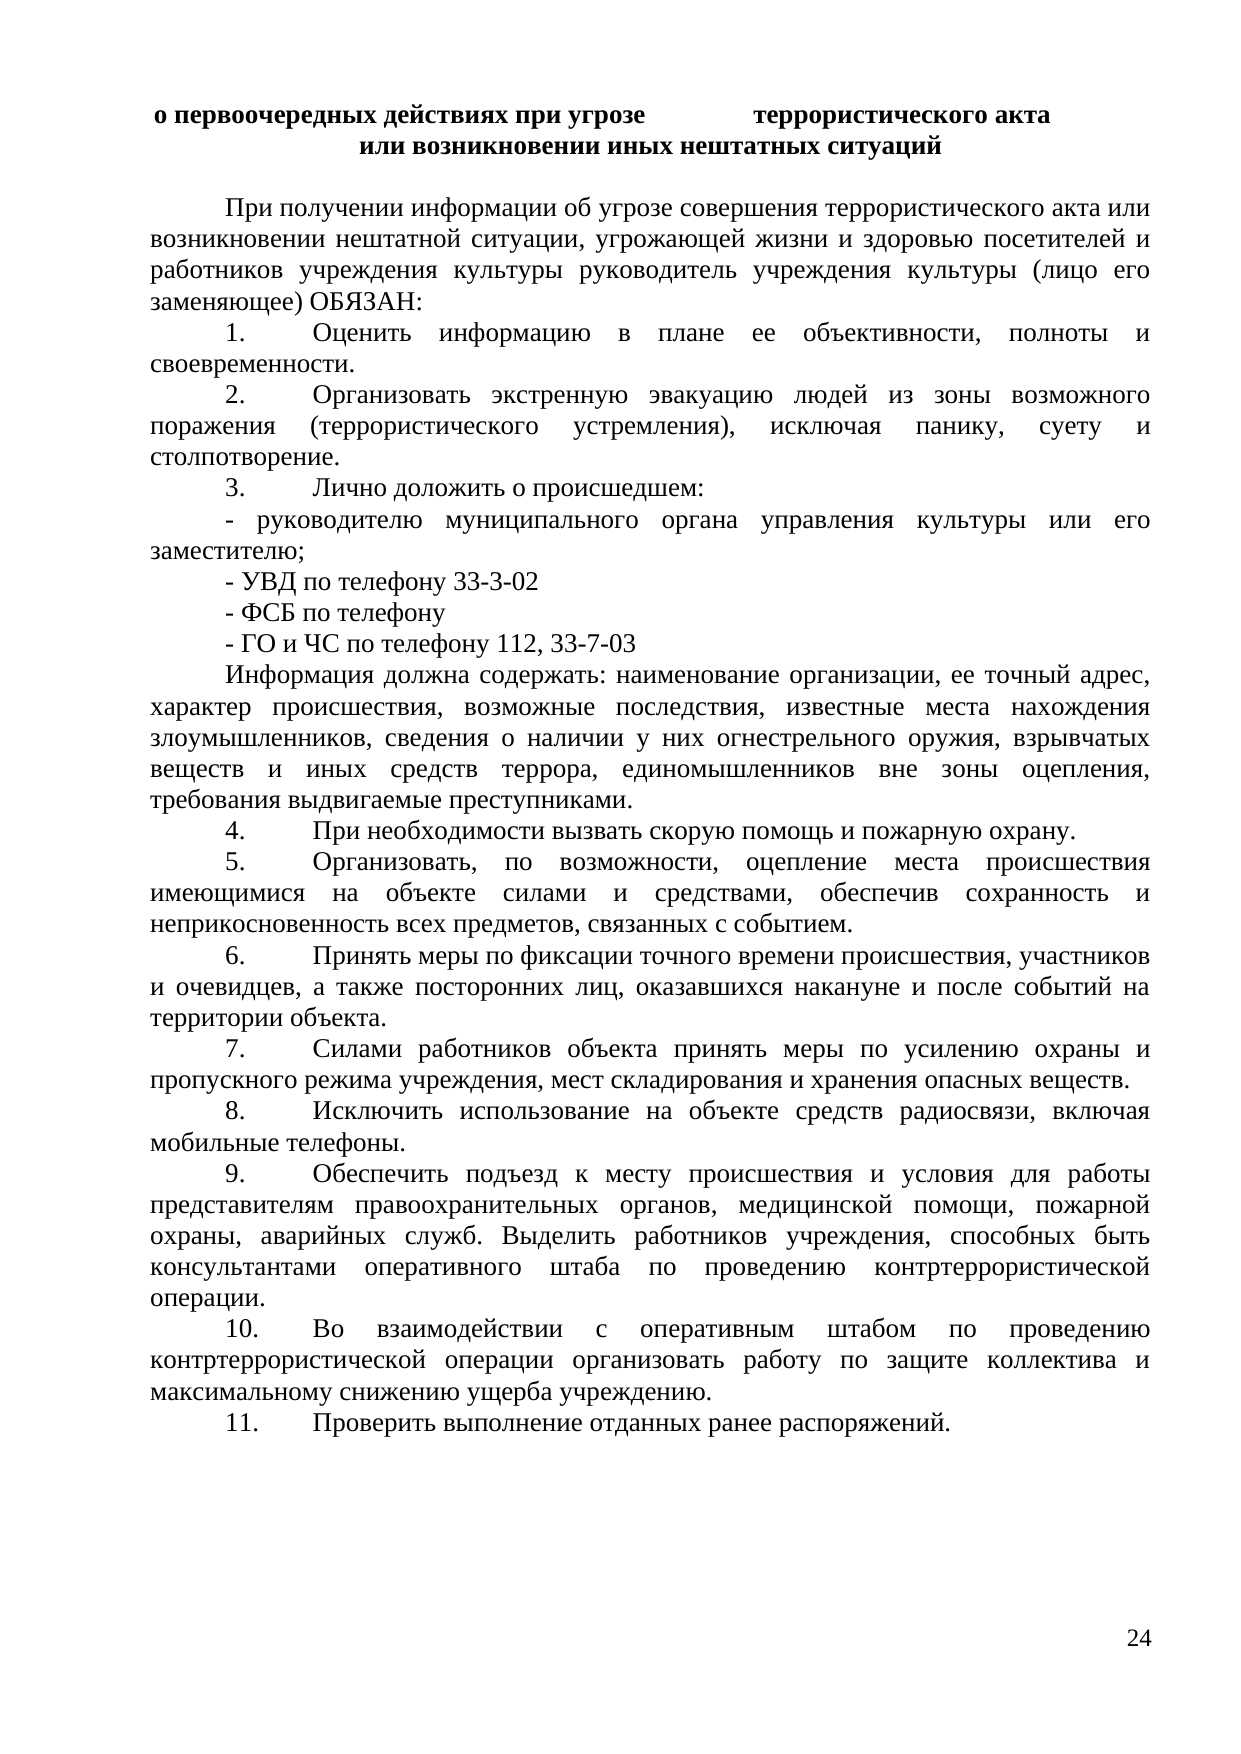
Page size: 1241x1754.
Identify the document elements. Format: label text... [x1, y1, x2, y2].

list Во взаимодействии с оперативным штабом по проведению контртеррористической операции организовать работу по защите коллектива и максимальному снижению ущерба учреждению. [150, 1312, 1152, 1406]
text - УВД по телефону 33-3-02 [150, 565, 1152, 596]
text - руководителю муниципального органа управления культуры или его заместителю; [150, 503, 1152, 565]
list Организовать экстренную эвакуацию людей из зоны возможного поражения (террористического устремления), исключая панику, суету и столпотворение. [150, 378, 1152, 472]
list При необходимости вызвать скорую помощь и пожарную охрану. [150, 814, 1152, 845]
text - ГО и ЧС по телефону 112, 33-7-03 [150, 627, 1152, 658]
list Оценить информацию в плане ее объективности, полноты и своевременности. [150, 316, 1152, 378]
text Информация должна содержать: наименование организации, ее точный адрес, характер происшествия, возможные последствия, известные места нахождения злоумышленников, сведения о наличии у них огнестрельного оружия, взрывчатых веществ и иных средств террора, единомышленников вне зоны оцепления, требования выдвигаемые преступниками. [150, 658, 1152, 814]
list Исключить использование на объекте средств радиосвязи, включая мобильные телефоны. [150, 1094, 1152, 1157]
list Лично доложить о происшедшем: [150, 472, 1152, 503]
list Организовать, по возможности, оцепление места происшествия имеющимися на объекте силами и средствами, обеспечив сохранность и неприкосновенность всех предметов, связанных с событием. [150, 845, 1152, 939]
list Проверить выполнение отданных ранее распоряжений. [150, 1406, 1152, 1437]
list Обеспечить подъезд к месту происшествия и условия для работы представителям правоохранительных органов, медицинской помощи, пожарной охраны, аварийных служб. Выделить работников учреждения, способных быть консультантами оперативного штаба по проведению контртеррористической операции. [150, 1157, 1152, 1312]
text При получении информации об угрозе совершения террористического акта или возникновении нештатной ситуации, угрожающей жизни и здоровью посетителей и работников учреждения культуры руководитель учреждения культуры (лицо его заменяющее) ОБЯЗАН: [150, 191, 1152, 316]
text - ФСБ по телефону [150, 596, 1152, 627]
text о первоочередных действиях при угрозе террористического акта [150, 98, 1152, 129]
list Принять меры по фиксации точного времени происшествия, участников и очевидцев, а также посторонних лиц, оказавшихся накануне и после событий на территории объекта. [150, 939, 1152, 1032]
list Силами работников объекта принять меры по усилению охраны и пропускного режима учреждения, мест складирования и хранения опасных веществ. [150, 1032, 1152, 1094]
text или возникновении иных нештатных ситуаций [150, 129, 1152, 160]
